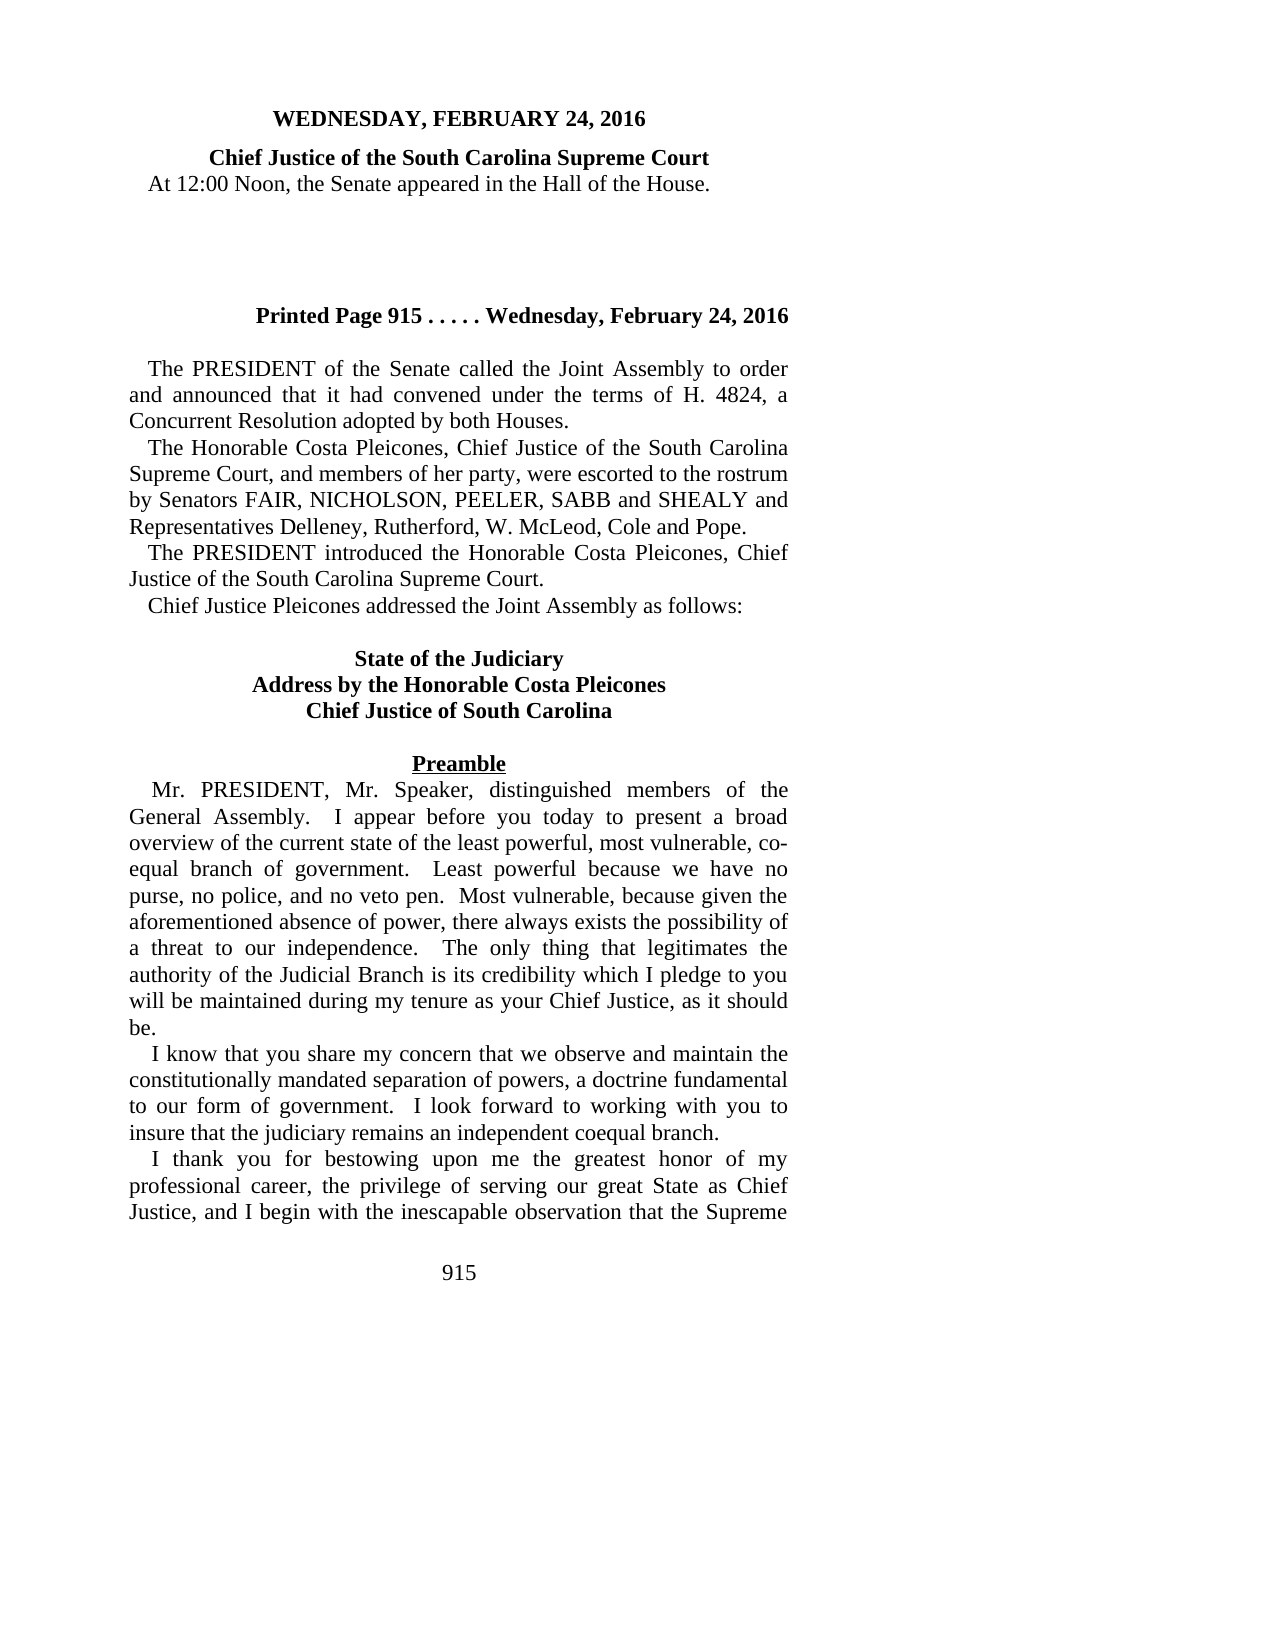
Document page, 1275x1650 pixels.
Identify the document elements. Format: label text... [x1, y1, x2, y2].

text Chief Justice Pleicones addressed the Joint Assembly as follows: [129, 592, 789, 618]
text Printed Page 915 . . . . . Wednesday, February 24, 2016 [129, 302, 789, 328]
text Chief Justice of the South Carolina Supreme Court [129, 144, 789, 170]
text I know that you share my concern that we observe and maintain the constitutionally mandated separation of powers, a doctrine fundamental to our form of government. I look forward to working with you to insure that the judiciary remains an independent coequal branch. [129, 1040, 789, 1145]
text Preamble [129, 750, 789, 776]
text At 12:00 Noon, the Senate appeared in the Hall of the House. [129, 170, 789, 197]
text State of the Judiciary Address by the Honorable Costa Pleicones Chief Justice of South Carolina [129, 644, 789, 724]
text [129, 1145, 789, 1224]
text The PRESIDENT of the Senate called the Joint Assembly to order and announced that it had convened under the terms of H. 4824, a Concurrent Resolution adopted by both Houses. [129, 355, 789, 434]
text The PRESIDENT introduced the Honorable Costa Pleicones, Chief Justice of the South Carolina Supreme Court. [129, 539, 789, 592]
text Mr. PRESIDENT, Mr. Speaker, distinguished members of the General Assembly. I appear before you today to present a broad overview of the current state of the least powerful, most vulnerable, co-equal branch of government. Least powerful because we have no purse, no police, and no veto pen. Most vulnerable, because given the aforementioned absence of power, there always exists the possibility of a threat to our independence. The only thing that legitimates the authority of the Judicial Branch is its credibility which I pledge to you will be maintained during my tenure as your Chief Justice, as it should be. [129, 776, 789, 1040]
text The Honorable Costa Pleicones, Chief Justice of the South Carolina Supreme Court, and members of her party, were escorted to the rostrum by Senators FAIR, NICHOLSON, PEELER, SABB and SHEALY and Representatives Delleney, Rutherford, W. McLeod, Cole and Pope. [129, 434, 789, 539]
